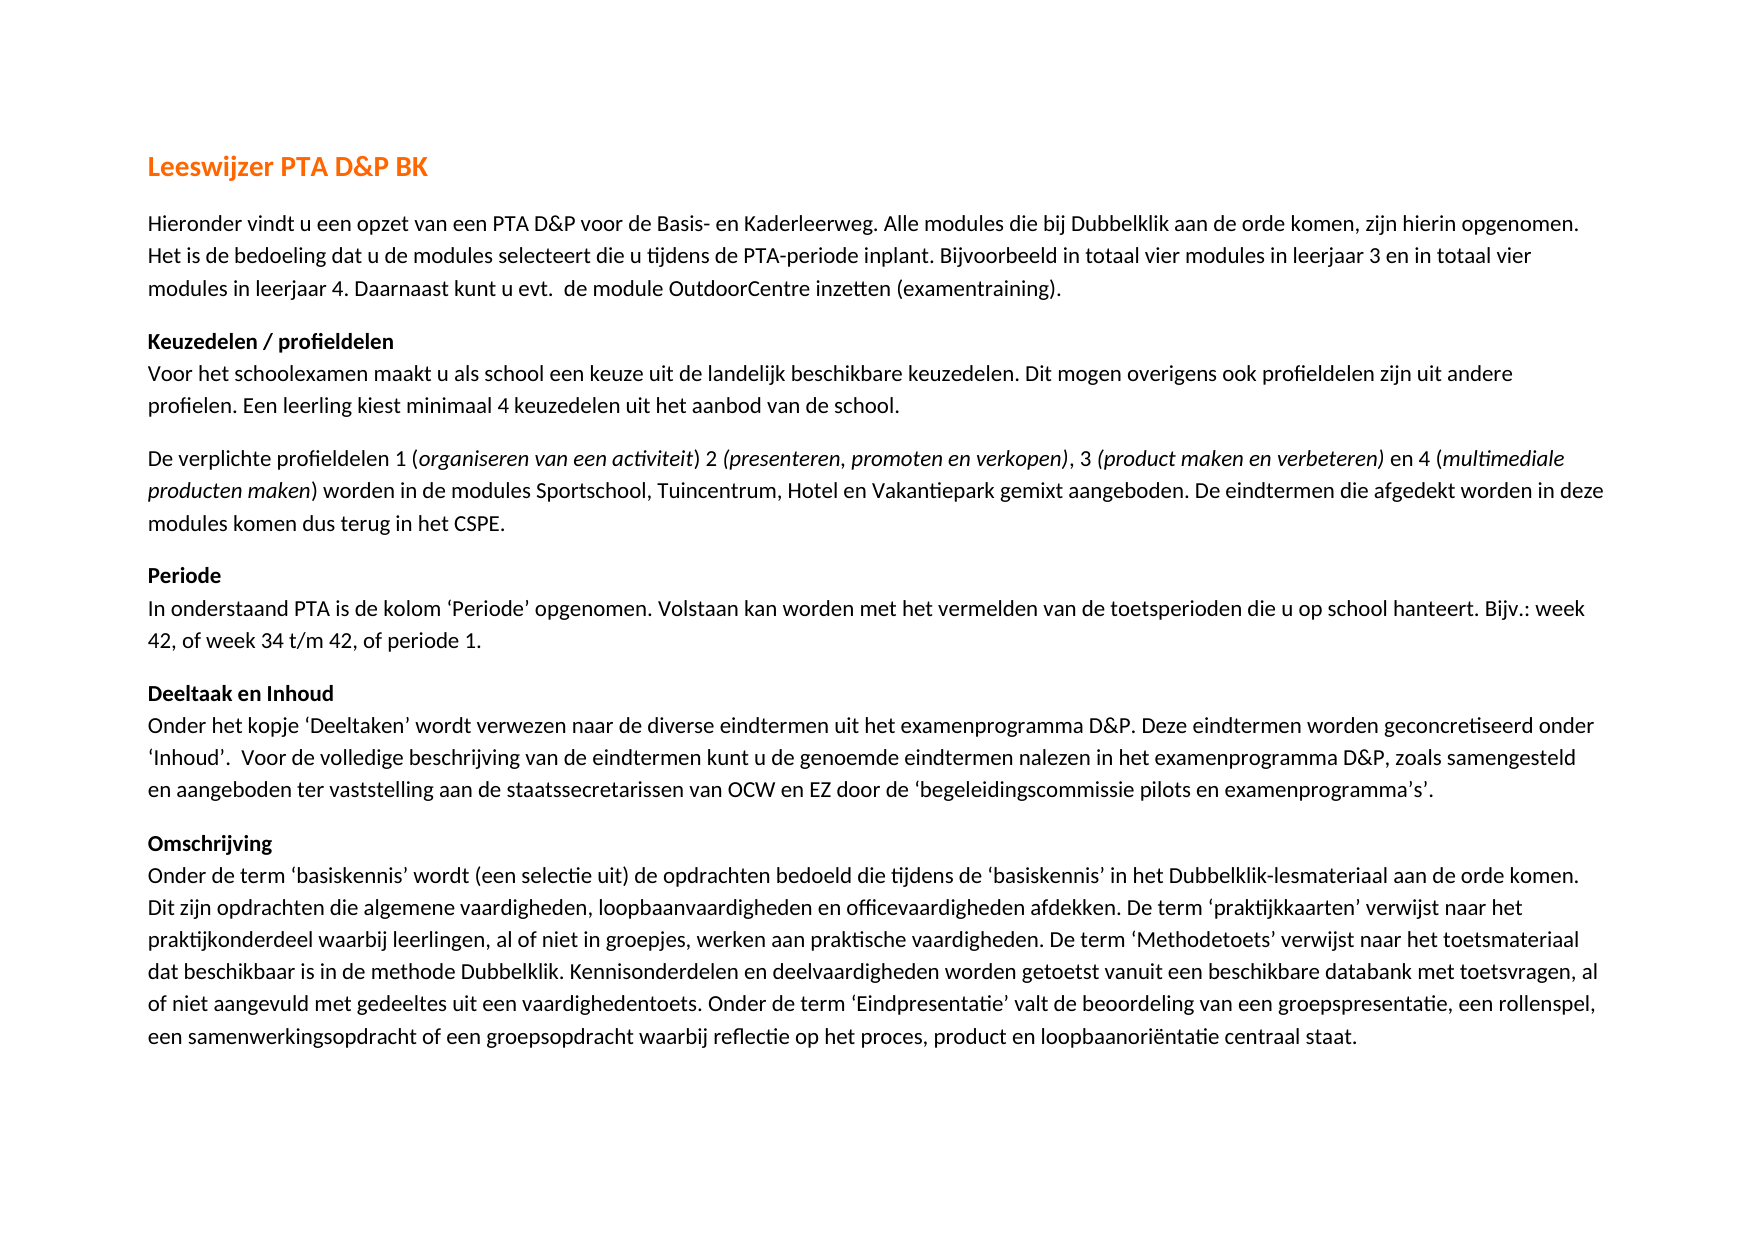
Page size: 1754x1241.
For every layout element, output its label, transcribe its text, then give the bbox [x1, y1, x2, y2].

text Keuzedelen / profieldelen Voor het schoolexamen maakt u als school een keuze uit de landelijk beschikbare keuzedelen. Dit mogen overigens ook profieldelen zijn uit andere profielen. Een leerling kiest minimaal 4 keuzedelen uit het aanbod van de school. [148, 327, 1606, 419]
text Deeltaak en Inhoud Onder het kopje ‘Deeltaken’ wordt verwezen naar de diverse eindtermen uit het examenprogramma D&P. Deze eindtermen worden geconcretiseerd onder ‘Inhoud’. Voor de volledige beschrijving van de eindtermen kunt u de genoemde eindtermen nalezen in het examenprogramma D&P, zoals samengesteld en aangeboden ter vaststelling aan de staatssecretarissen van OCW en EZ door de ‘begeleidingscommissie pilots en examenprogramma’s’. [148, 679, 1606, 804]
text Leeswijzer PTA D&P BK [148, 148, 1606, 183]
text Omschrijving Onder de term ‘basiskennis’ wordt (een selectie uit) de opdrachten bedoeld die tijdens de ‘basiskennis’ in het Dubbelklik-lesmateriaal aan de orde komen. Dit zijn opdrachten die algemene vaardigheden, loopbaanvaardigheden en officevaardigheden afdekken. De term ‘praktijkkaarten’ verwijst naar het praktijkonderdeel waarbij leerlingen, al of niet in groepjes, werken aan praktische vaardigheden. De term ‘Methodetoets’ verwijst naar het toetsmateriaal dat beschikbaar is in de methode Dubbelklik. Kennisonderdelen en deelvaardigheden worden getoetst vanuit een beschikbare databank met toetsvragen, al of niet aangevuld met gedeeltes uit een vaardighedentoets. Onder de term ‘Eindpresentatie’ valt de beoordeling van een groepspresentatie, een rollenspel, een samenwerkingsopdracht of een groepsopdracht waarbij reflectie op het proces, product en loopbaanoriëntatie centraal staat. [148, 829, 1606, 1050]
text Hieronder vindt u een opzet van een PTA D&P voor de Basis- en Kaderleerweg. Alle modules die bij Dubbelklik aan de orde komen, zijn hierin opgenomen. Het is de bedoeling dat u de modules selecteert die u tijdens de PTA-periode inplant. Bijvoorbeeld in totaal vier modules in leerjaar 3 en in totaal vier modules in leerjaar 4. Daarnaast kunt u evt. de module OutdoorCentre inzetten (examentraining). [148, 209, 1606, 302]
text De verplichte profieldelen 1 (organiseren van een activiteit) 2 (presenteren, promoten en verkopen), 3 (product maken en verbeteren) en 4 (multimediale producten maken) worden in de modules Sportschool, Tuincentrum, Hotel en Vakantiepark gemixt aangeboden. De eindtermen die afgedekt worden in deze modules komen dus terug in het CSPE. [148, 444, 1606, 537]
text Periode In onderstaand PTA is de kolom ‘Periode’ opgenomen. Volstaan kan worden met het vermelden van de toetsperioden die u op school hanteert. Bijv.: week 42, of week 34 t/m 42, of periode 1. [148, 562, 1606, 654]
